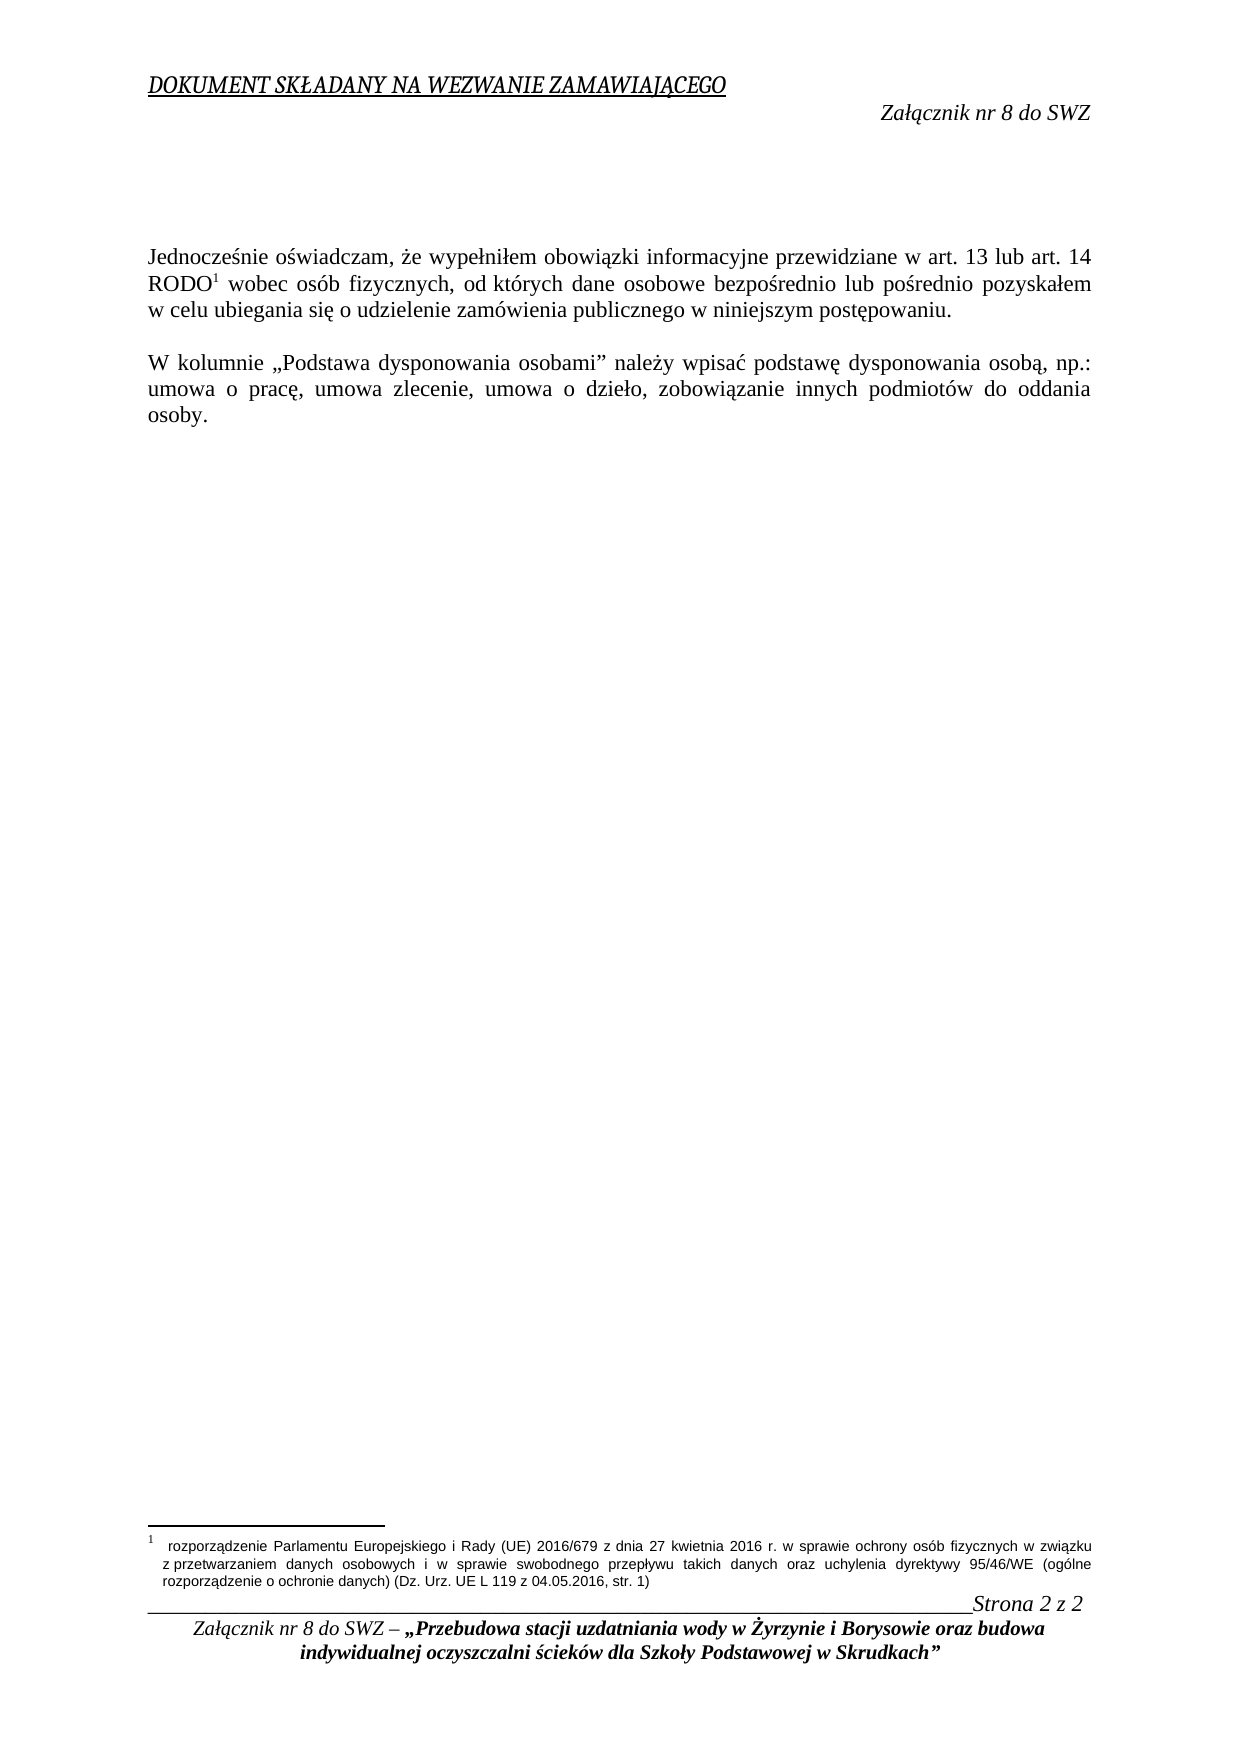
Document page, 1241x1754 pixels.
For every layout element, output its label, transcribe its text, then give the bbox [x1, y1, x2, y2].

text Jednocześnie oświadczam, że wypełniłem obowiązki informacyjne przewidziane w art. 13 lub art. 14 RODO wobec osób fizycznych, od których dane osobowe bezpośrednio lub pośrednio pozyskałem w celu ubiegania się o udzielenie zamówienia publicznego w niniejszym postępowaniu. [148, 243, 1093, 322]
text W kolumnie „Podstawa dysponowania osobami” należy wpisać podstawę dysponowania osobą, np.: umowa o pracę, umowa zlecenie, umowa o dzieło, zobowiązanie innych podmiotów do oddania osoby. [148, 349, 1093, 428]
